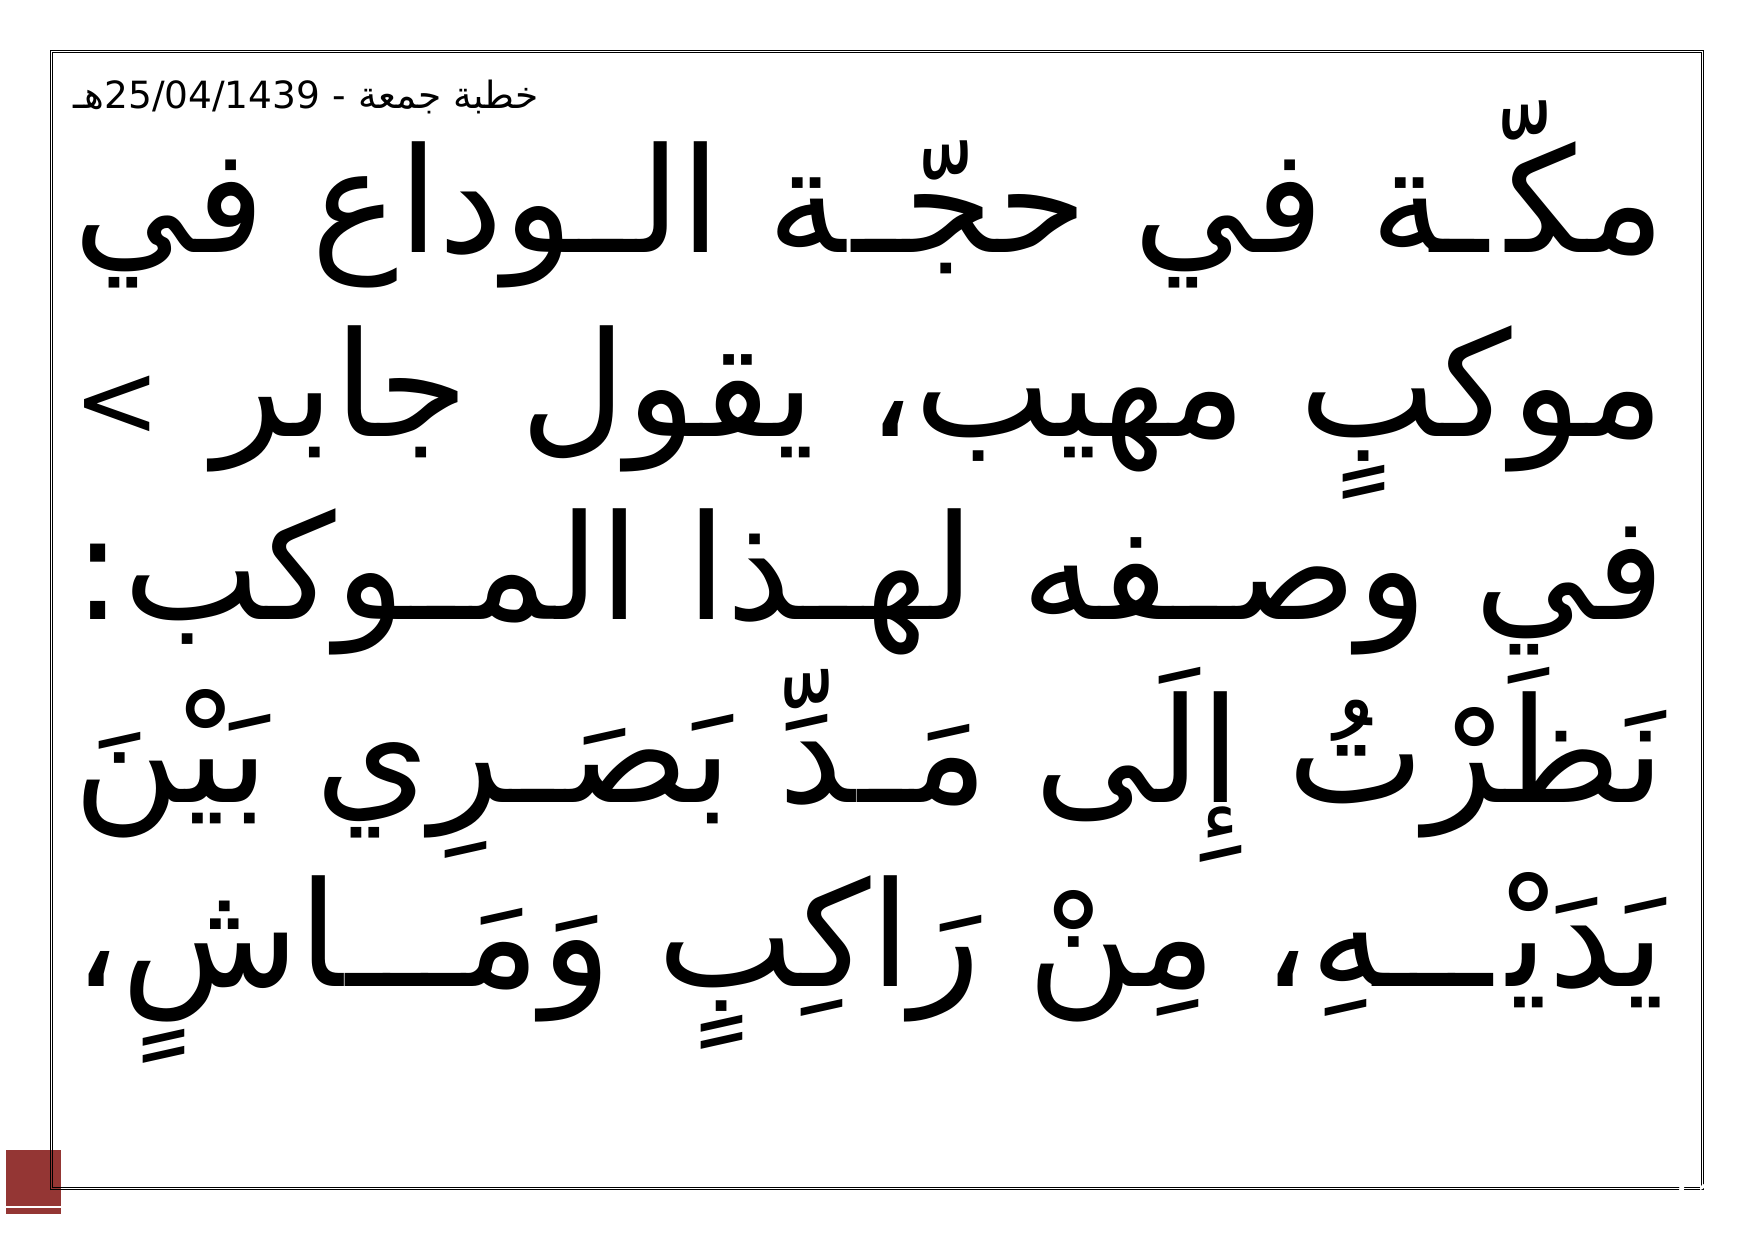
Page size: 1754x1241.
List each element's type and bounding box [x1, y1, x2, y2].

text [74, 117, 1665, 1021]
